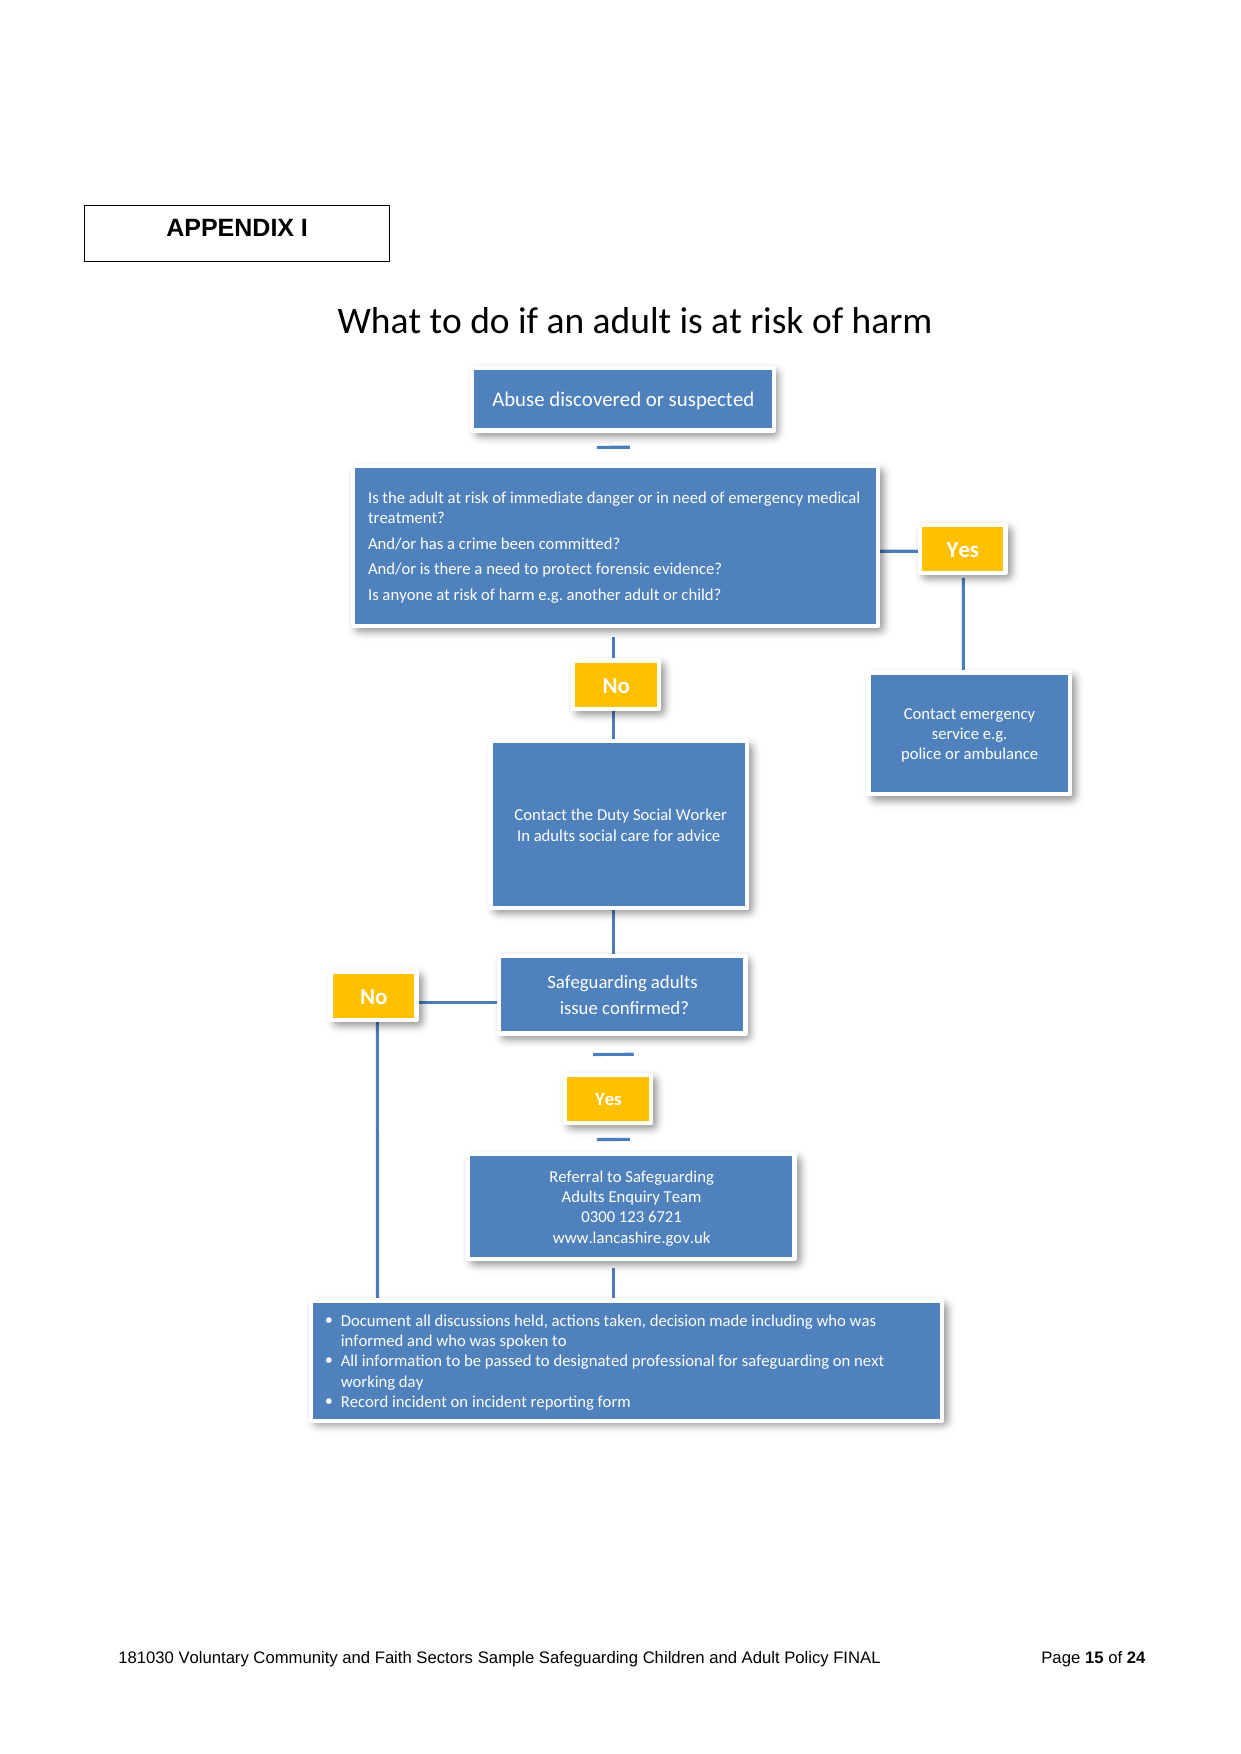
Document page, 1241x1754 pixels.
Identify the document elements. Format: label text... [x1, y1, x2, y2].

list What to do if an adult is at risk of harm [118, 297, 1152, 342]
